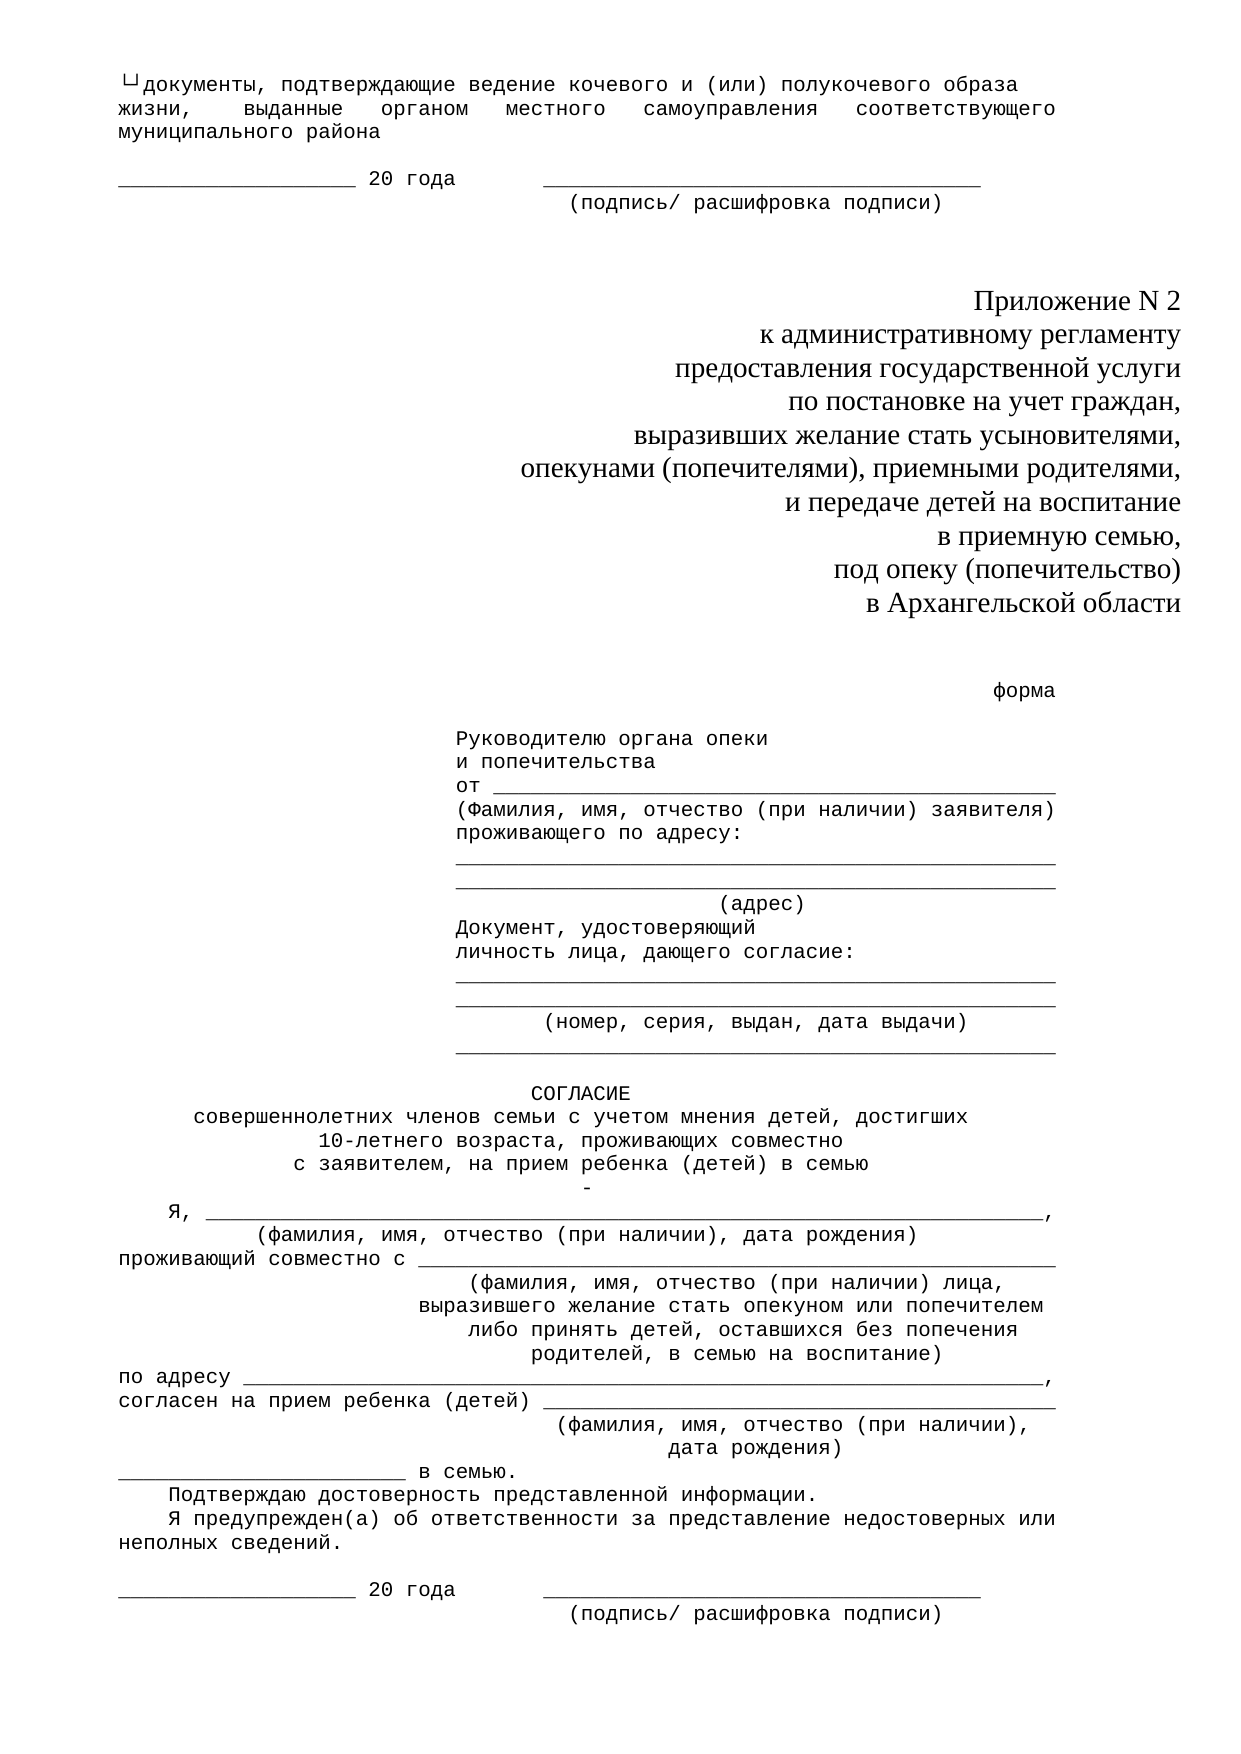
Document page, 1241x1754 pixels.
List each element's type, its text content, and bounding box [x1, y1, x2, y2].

text _______________________ в семью. [118, 1461, 1181, 1484]
text (подпись/ расшифровка подписи) [118, 192, 1181, 216]
text (фамилия, имя, отчество (при наличии), дата рождения) [118, 1224, 1181, 1248]
text опекунами (попечителями), приемными родителями, [118, 451, 1181, 484]
text предоставления государственной услуги [118, 350, 1181, 383]
text - [118, 1177, 1181, 1201]
text по адресу ________________________________________________________________, [118, 1366, 1181, 1390]
text неполных сведений. [118, 1532, 1181, 1555]
text совершеннолетних членов семьи с учетом мнения детей, достигших [118, 1106, 1181, 1130]
text и попечительства [118, 751, 1181, 775]
text с заявителем, на прием ребенка (детей) в семью [118, 1153, 1181, 1177]
text либо принять детей, оставшихся без попечения [118, 1319, 1181, 1343]
text ________________________________________________ [118, 988, 1181, 1012]
text ________________________________________________ [118, 846, 1181, 870]
text ________________________________________________ [118, 1035, 1181, 1059]
text жизни, выданные органом местного самоуправления соответствующего [118, 97, 1181, 121]
text 10-летнего возраста, проживающих совместно [118, 1130, 1181, 1153]
text (фамилия, имя, отчество (при наличии) лица, [118, 1272, 1181, 1295]
text (адрес) [118, 893, 1181, 917]
text Документ, удостоверяющий [118, 917, 1181, 941]
text (номер, серия, выдан, дата выдачи) [118, 1012, 1181, 1035]
text (фамилия, имя, отчество (при наличии), [118, 1413, 1181, 1437]
text (подпись/ расшифровка подписи) [118, 1603, 1181, 1626]
text проживающего по адресу: [118, 822, 1181, 846]
text └┘документы, подтверждающие ведение кочевого и (или) полукочевого образа [118, 74, 1181, 97]
text Подтверждаю достоверность представленной информации. [118, 1484, 1181, 1508]
text Приложение N 2 [118, 283, 1181, 316]
text к административному регламенту [118, 316, 1181, 350]
text Руководителю органа опеки [118, 728, 1181, 751]
text согласен на прием ребенка (детей) _________________________________________ [118, 1390, 1181, 1413]
text СОГЛАСИЕ [118, 1082, 1181, 1106]
text муниципального района [118, 121, 1181, 145]
text выразившего желание стать опекуном или попечителем [118, 1295, 1181, 1319]
text в приемную семью, [118, 518, 1181, 551]
text Я, ___________________________________________________________________, [118, 1201, 1181, 1224]
text родителей, в семью на воспитание) [118, 1343, 1181, 1366]
text форма [118, 681, 1181, 704]
text под опеку (попечительство) [118, 551, 1181, 585]
text ________________________________________________ [118, 964, 1181, 988]
text ___________________ 20 года ___________________________________ [118, 168, 1181, 192]
text дата рождения) [118, 1437, 1181, 1461]
text и передаче детей на воспитание [118, 484, 1181, 518]
text выразивших желание стать усыновителями, [118, 417, 1181, 451]
text ________________________________________________ [118, 870, 1181, 893]
text ___________________ 20 года ___________________________________ [118, 1579, 1181, 1603]
text личность лица, дающего согласие: [118, 941, 1181, 964]
text Я предупрежден(а) об ответственности за представление недостоверных или [118, 1508, 1181, 1532]
text по постановке на учет граждан, [118, 383, 1181, 417]
text от _____________________________________________ [118, 775, 1181, 799]
text в Архангельской области [118, 585, 1181, 618]
text (Фамилия, имя, отчество (при наличии) заявителя) [118, 799, 1181, 822]
text проживающий совместно с ___________________________________________________ [118, 1248, 1181, 1272]
